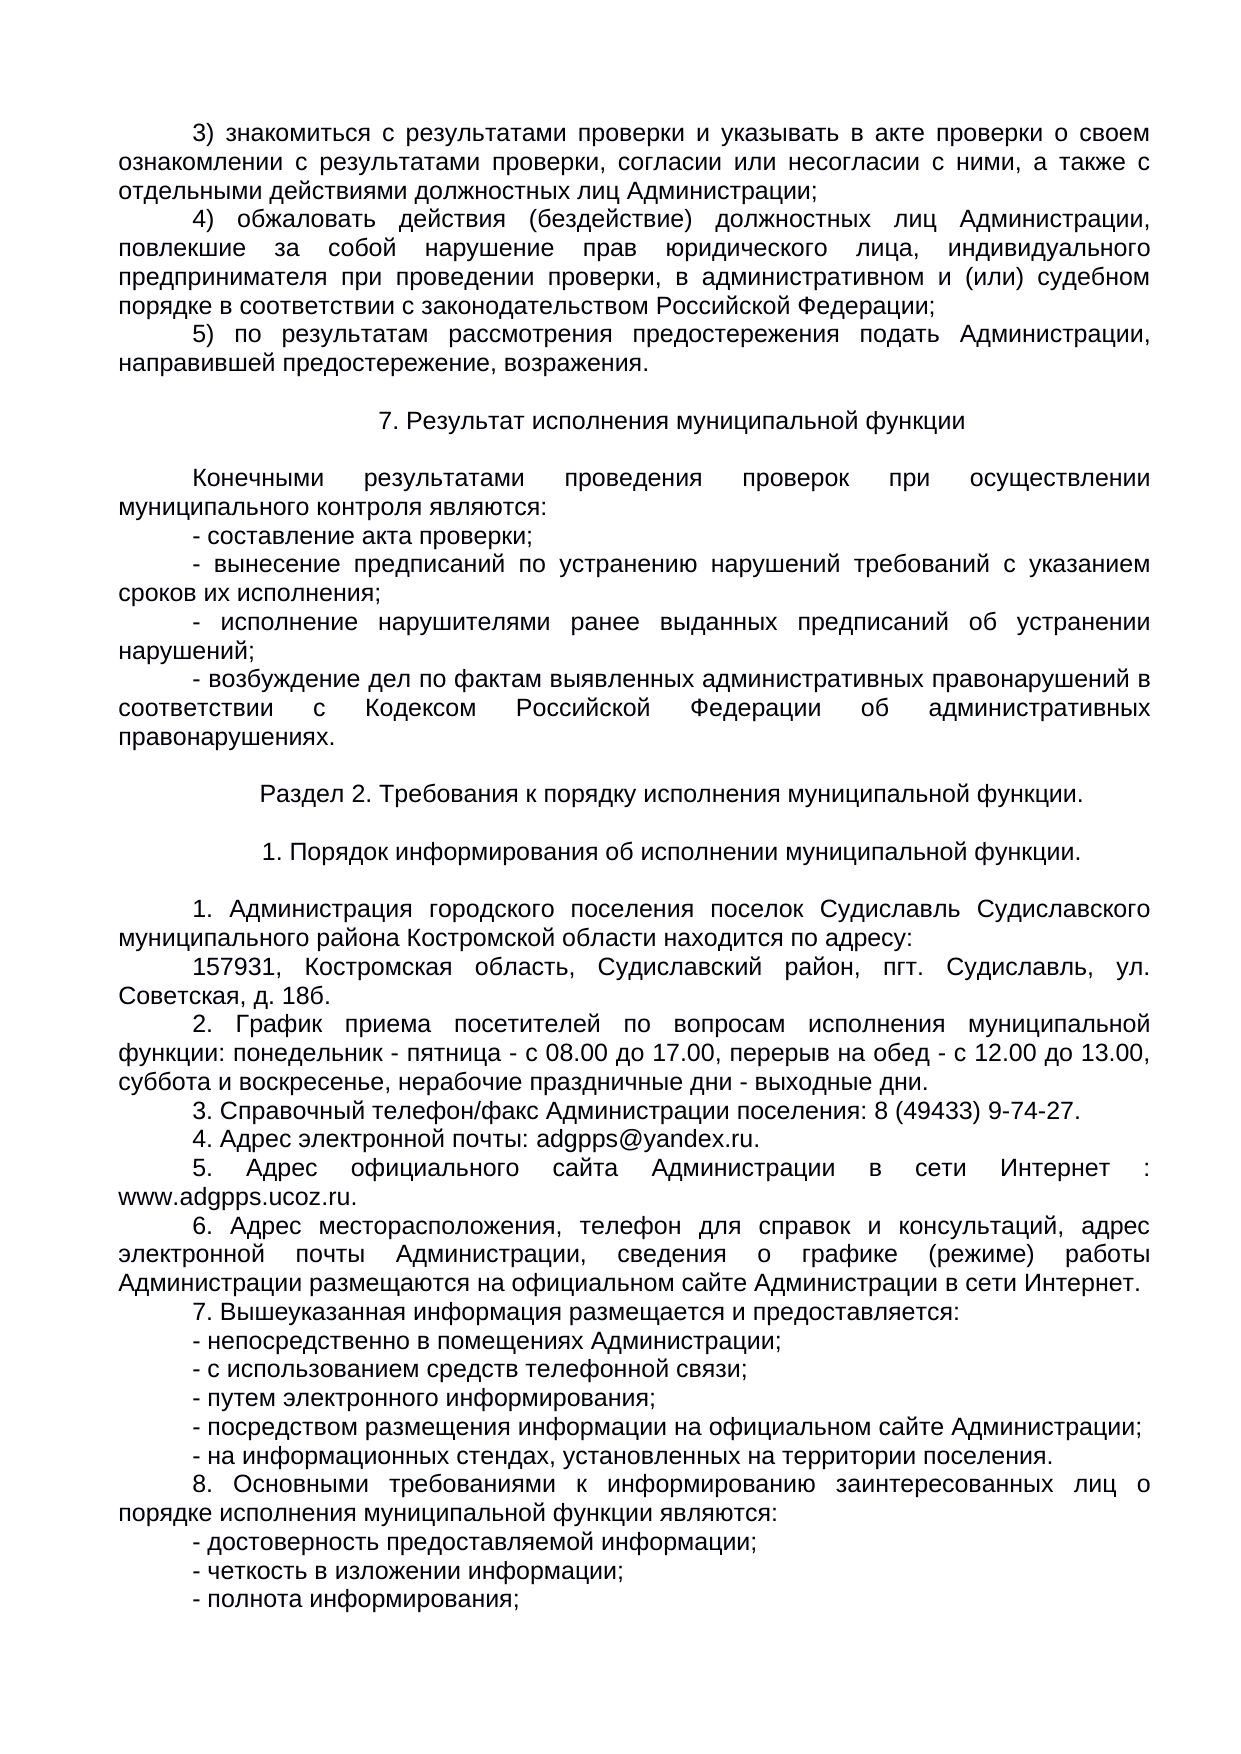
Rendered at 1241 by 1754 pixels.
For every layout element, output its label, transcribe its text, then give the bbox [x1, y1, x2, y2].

text - на информационных стендах, установленных на территории поселения. [118, 1441, 1152, 1469]
text - исполнение нарушителями ранее выданных предписаний об устранении нарушений; [118, 607, 1152, 664]
text - четкость в изложении информации; [118, 1556, 1152, 1584]
text - возбуждение дел по фактам выявленных административных правонарушений в соответствии с Кодексом Российской Федерации об административных правонарушениях. [118, 664, 1152, 751]
text 3. Справочный телефон/факс Администрации поселения: 8 (49433) 9-74-27. [118, 1096, 1152, 1124]
text 5) по результатам рассмотрения предостережения подать Администрации, направившей предостережение, возражения. [118, 319, 1152, 377]
text - вынесение предписаний по устранению нарушений требований с указанием сроков их исполнения; [118, 549, 1152, 607]
text Раздел 2. Требования к порядку исполнения муниципальной функции. [118, 779, 1152, 808]
text - составление акта проверки; [118, 521, 1152, 549]
text 1. Порядок информирования об исполнении муниципальной функции. [118, 837, 1152, 866]
text 3) знакомиться с результатами проверки и указывать в акте проверки о своем ознакомлении с результатами проверки, согласии или несогласии с ними, а также с отдельными действиями должностных лиц Администрации; [118, 118, 1152, 204]
text 4) обжаловать действия (бездействие) должностных лиц Администрации, повлекшие за собой нарушение прав юридического лица, индивидуального предпринимателя при проведении проверки, в административном и (или) судебном порядке в соответствии с законодательством Российской Федерации; [118, 204, 1152, 319]
text 8. Основными требованиями к информированию заинтересованных лиц о порядке исполнения муниципальной функции являются: [118, 1469, 1152, 1527]
text - непосредственно в помещениях Администрации; [118, 1326, 1152, 1354]
text - посредством размещения информации на официальном сайте Администрации; [118, 1412, 1152, 1441]
text 6. Адрес месторасположения, телефон для справок и консультаций, адрес электронной почты Администрации, сведения о графике (режиме) работы Администрации размещаются на официальном сайте Администрации в сети Интернет. [118, 1211, 1152, 1297]
text Конечными результатами проведения проверок при осуществлении муниципального контроля являются: [118, 463, 1152, 521]
text 1. Администрация городского поселения поселок Судиславль Судиславского муниципального района Костромской области находится по адресу: [118, 894, 1152, 952]
text 2. График приема посетителей по вопросам исполнения муниципальной функции: понедельник - пятница - с 08.00 до 17.00, перерыв на обед - с 12.00 до 13.00, суббота и воскресенье, нерабочие праздничные дни - выходные дни. [118, 1009, 1152, 1096]
text - с использованием средств телефонной связи; [118, 1354, 1152, 1383]
text - путем электронного информирования; [118, 1383, 1152, 1412]
text - достоверность предоставляемой информации; [118, 1527, 1152, 1556]
text - полнота информирования; [118, 1584, 1152, 1613]
text 5. Адрес официального сайта Администрации в сети Интернет : www.adgpps.ucoz.ru. [118, 1153, 1152, 1211]
text 4. Адрес электронной почты: adgpps@yandex.ru. [118, 1124, 1152, 1153]
text 157931, Костромская область, Судиславский район, пгт. Судиславль, ул. Советская, д. 18б. [118, 952, 1152, 1009]
text 7. Вышеуказанная информация размещается и предоставляется: [118, 1297, 1152, 1326]
text 7. Результат исполнения муниципальной функции [118, 406, 1152, 434]
